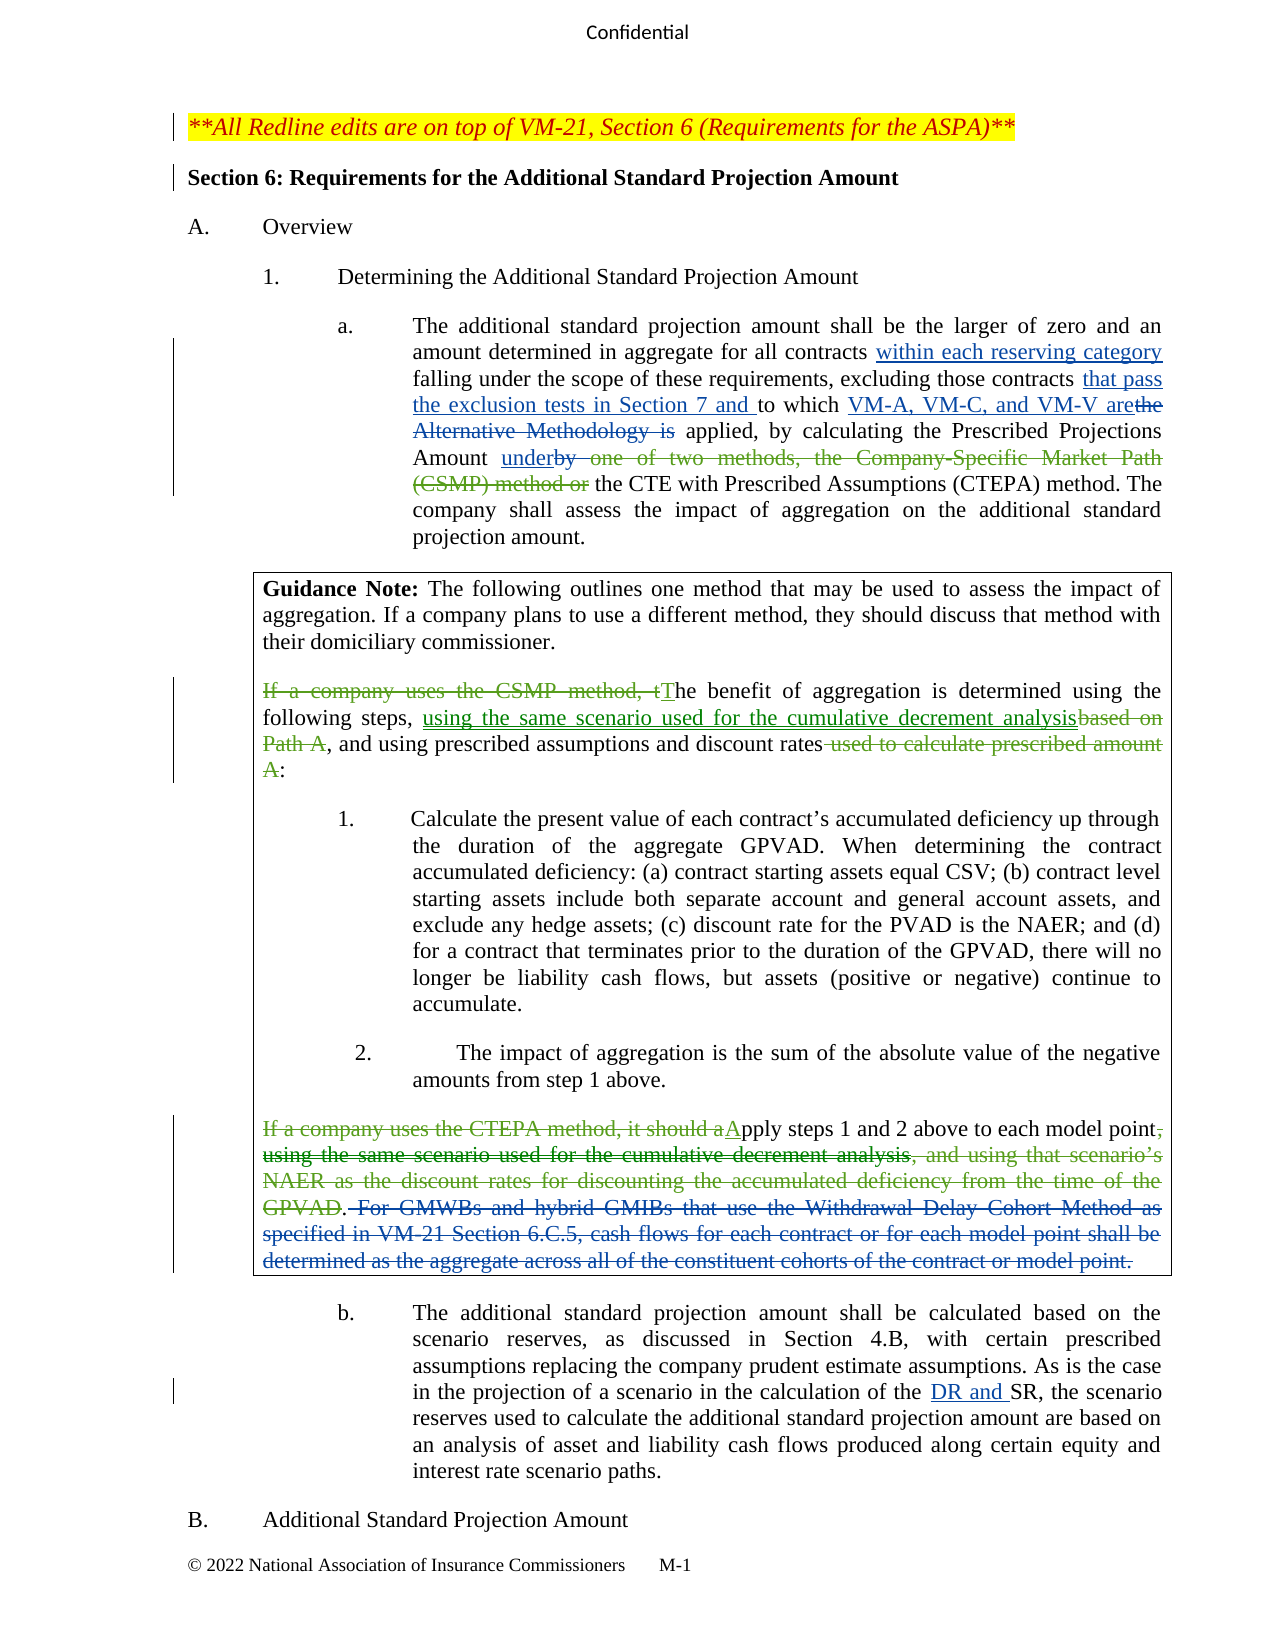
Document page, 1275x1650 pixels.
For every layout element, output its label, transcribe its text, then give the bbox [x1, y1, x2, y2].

text 2. The impact of aggregation is the sum of the absolute value of the negative amounts from step 1 above. [254, 1036, 1171, 1092]
subtitle **All Redline edits are on top of VM-21, Section 6 (Requirements for the ASPA)** [187, 112, 1162, 141]
subtitle Section 6: Requirements for the Additional Standard Projection Amount [187, 164, 1162, 191]
text 1. Calculate the present value of each contract’s accumulated deficiency up through the duration of the aggregate GPVAD. When determining the contract accumulated deficiency: (a) contract starting assets equal CSV; (b) contract level starting assets include both separate account and general account assets, and exclude any hedge assets; (c) discount rate for the PVAD is the NAER; and (d) for a contract that terminates prior to the duration of the GPVAD, there will no longer be liability cash flows, but assets (positive or negative) continue to accumulate. [254, 802, 1171, 1016]
text b. The additional standard projection amount shall be calculated based on the scenario reserves, as discussed in Section 4.B, with certain prescribed assumptions replacing the company prudent estimate assumptions. As is the case in the projection of a scenario in the calculation of the SR, the scenario reserves used to calculate the additional standard projection amount are based on an analysis of asset and liability cash flows produced along certain equity and interest rate scenario paths. [337, 1299, 1162, 1483]
text a. The additional standard projection amount shall be the larger of zero and an amount determined in aggregate for all contracts falling under the scope of these requirements, excluding those contracts to which applied, by calculating the Prescribed Projections Amount the CTE with Prescribed Assumptions (CTEPA) method. The company shall assess the impact of aggregation on the additional standard projection amount. [337, 312, 1162, 549]
text he benefit of aggregation is determined using the following steps, , and using prescribed assumptions and discount rates: [254, 674, 1171, 783]
text pply steps 1 and 2 above to each model point . [254, 1112, 1171, 1275]
text A. Overview [187, 213, 1162, 240]
text B. Additional Standard Projection Amount [187, 1506, 1162, 1533]
text 1. Determining the Additional Standard Projection Amount [262, 263, 1162, 289]
text Guidance Note: The following outlines one method that may be used to assess the impact of aggregation. If a company plans to use a different method, they should discuss that method with their domiciliary commissioner. [254, 573, 1171, 654]
